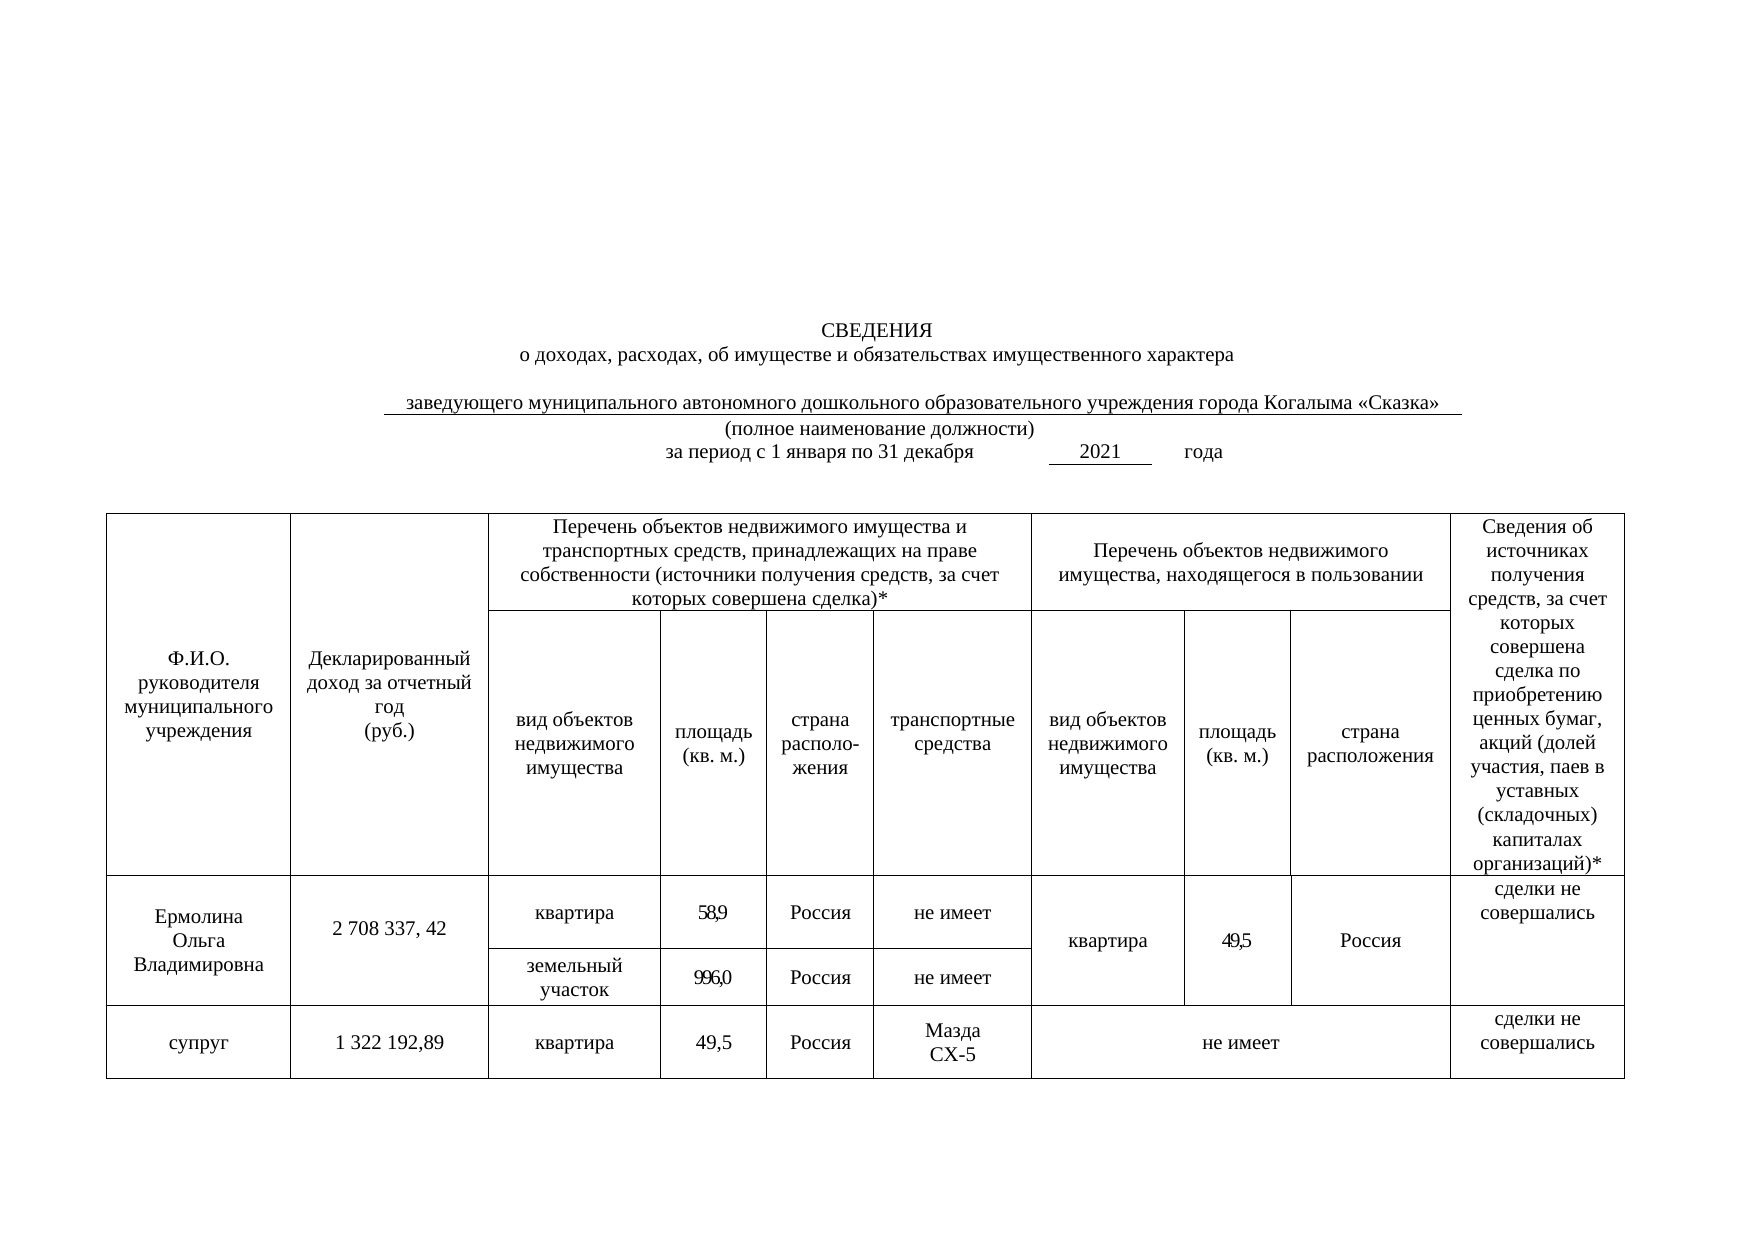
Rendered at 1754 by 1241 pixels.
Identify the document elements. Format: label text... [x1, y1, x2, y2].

table_cell площадь (кв. м.) [1185, 611, 1290, 874]
table_cell сделки не совершались [1451, 876, 1624, 1004]
table_cell Россия [767, 1006, 873, 1078]
table_cell квартира [489, 1006, 660, 1078]
table_cell вид объектов недвижимого имущества [489, 611, 660, 874]
table_cell Россия [767, 876, 873, 948]
table_cell Мазда СХ-5 [874, 1006, 1031, 1078]
table_cell супруг [107, 1006, 290, 1078]
table_header Перечень объектов недвижимого имущества, находящегося в пользовании [1032, 514, 1450, 610]
table_cell 996,0 [661, 949, 766, 1004]
table_cell 49,5 [661, 1006, 766, 1078]
table_header Сведения об источниках получения средств, за счет которых совершена сделка по приобретению ценных бумаг, акций (долей участия, паев в уставных (складочных) капиталах организаций)* [1451, 514, 1624, 874]
table_cell страна располо-жения [767, 611, 873, 874]
table_cell площадь (кв. м.) [661, 611, 766, 874]
text Сведения [118, 318, 1636, 342]
table_header Декларированный доход за отчетный год (руб.) [291, 514, 488, 874]
table_cell не имеет [874, 949, 1031, 1004]
table_cell Ермолина Ольга Владимировна [107, 876, 290, 1004]
table_cell 1 322 192,89 [291, 1006, 488, 1078]
table_cell 58,9 [661, 876, 766, 948]
table_cell 2 708 337, 42 [291, 876, 488, 1004]
text (полное наименование должности) [118, 415, 1636, 439]
table_cell не имеет [874, 876, 1031, 948]
table_cell земельный участок [489, 949, 660, 1004]
text о доходах, расходах, об имуществе и обязательствах имущественного характера [118, 342, 1636, 366]
table_cell не имеет [1032, 1006, 1450, 1078]
table_cell сделки не совершались [1451, 1006, 1624, 1078]
table_cell 49,5 [1185, 876, 1291, 1004]
table_cell транспортные средства [874, 611, 1031, 874]
table_header за период с 1 января по 31 декабря [591, 440, 1048, 463]
table_cell страна расположения [1291, 611, 1450, 874]
table_cell квартира [1032, 876, 1184, 1004]
table_header заведующего муниципального автономного дошкольного образовательного учреждения города Когалыма «Сказка» [384, 390, 1462, 414]
table_header Ф.И.О. руководителя муниципального учреждения [107, 514, 290, 874]
table_cell Россия [767, 949, 873, 1004]
table_header года [1152, 440, 1255, 463]
table_cell Россия [1292, 876, 1450, 1004]
table_header Перечень объектов недвижимого имущества и транспортных средств, принадлежащих на праве собственности (источники получения средств, за счет которых совершена сделка)* [489, 514, 1031, 610]
table_cell квартира [489, 876, 660, 948]
table_cell вид объектов недвижимого имущества [1032, 611, 1184, 874]
table_header 2021 [1049, 440, 1152, 463]
